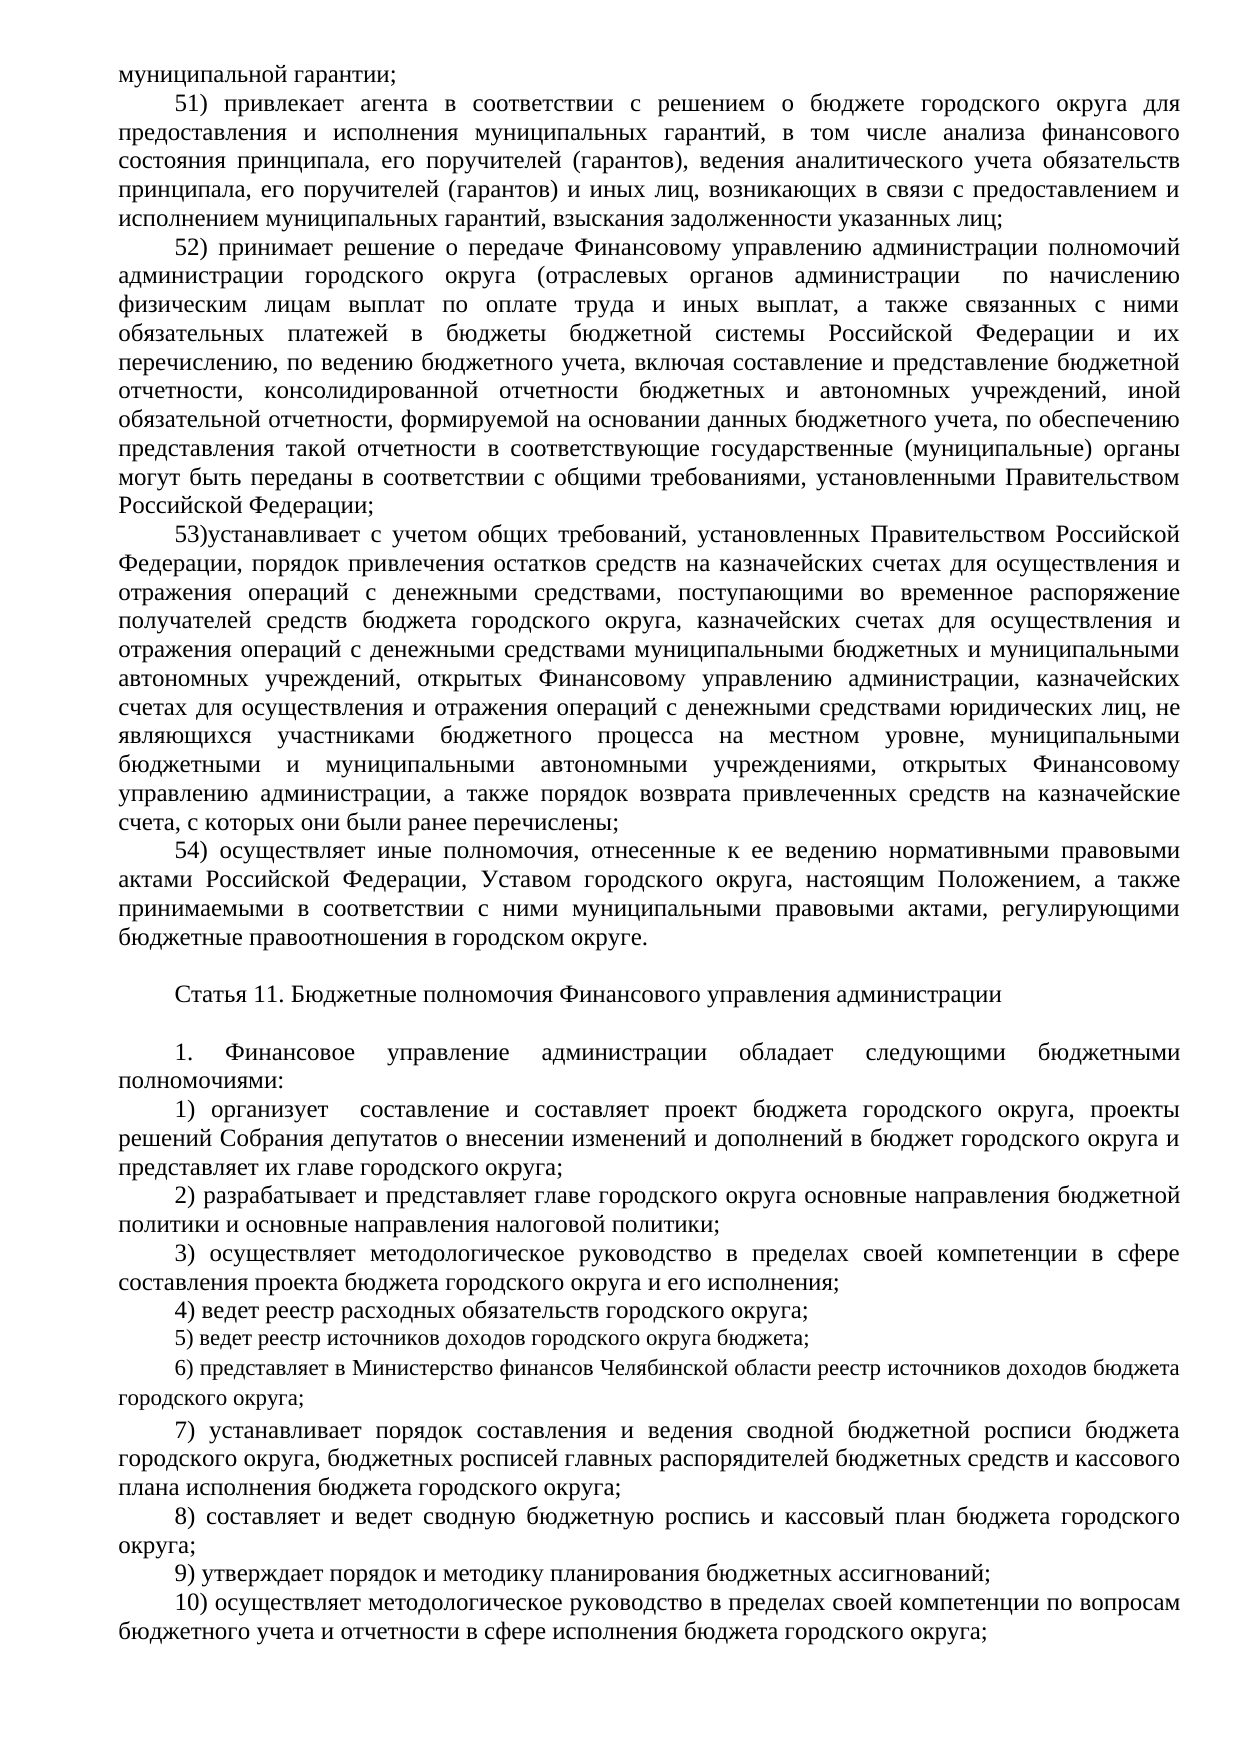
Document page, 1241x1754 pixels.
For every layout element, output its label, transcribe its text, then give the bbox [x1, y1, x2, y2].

text 52) принимает решение о передаче Финансовому управлению администрации полномочий администрации городского округа (отраслевых органов администрации по начислению физическим лицам выплат по оплате труда и иных выплат, а также связанных с ними обязательных платежей в бюджеты бюджетной системы Российской Федерации и их перечислению, по ведению бюджетного учета, включая составление и представление бюджетной отчетности, консолидированной отчетности бюджетных и автономных учреждений, иной обязательной отчетности, формируемой на основании данных бюджетного учета, по обеспечению представления такой отчетности в соответствующие государственные (муниципальные) органы могут быть переданы в соответствии с общими требованиями, установленными Правительством Российской Федерации; [118, 232, 1181, 519]
text 5) ведет реестр источников доходов городского округа бюджета; [118, 1324, 1181, 1350]
text 8) составляет и ведет сводную бюджетную роспись и кассовый план бюджета городского округа; [118, 1501, 1181, 1558]
text 1) организует составление и составляет проект бюджета городского округа, проекты решений Собрания депутатов о внесении изменений и дополнений в бюджет городского округа и представляет их главе городского округа; [118, 1094, 1181, 1180]
text 2) разрабатывает и представляет главе городского округа основные направления бюджетной политики и основные направления налоговой политики; [118, 1180, 1181, 1238]
text 53)устанавливает с учетом общих требований, установленных Правительством Российской Федерации, порядок привлечения остатков средств на казначейских счетах для осуществления и отражения операций с денежными средствами, поступающими во временное распоряжение получателей средств бюджета городского округа, казначейских счетах для осуществления и отражения операций с денежными средствами муниципальными бюджетных и муниципальными автономных учреждений, открытых Финансовому управлению администрации, казначейских счетах для осуществления и отражения операций с денежными средствами юридических лиц, не являющихся участниками бюджетного процесса на местном уровне, муниципальными бюджетными и муниципальными автономными учреждениями, открытых Финансовому управлению администрации, а также порядок возврата привлеченных средств на казначейские счета, с которых они были ранее перечислены; [118, 519, 1181, 835]
text 7) устанавливает порядок составления и ведения сводной бюджетной росписи бюджета городского округа, бюджетных росписей главных распорядителей бюджетных средств и кассового плана исполнения бюджета городского округа; [118, 1415, 1181, 1501]
text 10) осуществляет методологическое руководство в пределах своей компетенции по вопросам бюджетного учета и отчетности в сфере исполнения бюджета городского округа; [118, 1587, 1181, 1645]
text 6) представляет в Министерство финансов Челябинской области реестр источников доходов бюджета городского округа; [118, 1354, 1181, 1411]
text 51) привлекает агента в соответствии с решением о бюджете городского округа для предоставления и исполнения муниципальных гарантий, в том числе анализа финансового состояния принципала, его поручителей (гарантов), ведения аналитического учета обязательств принципала, его поручителей (гарантов) и иных лиц, возникающих в связи с предоставлением и исполнением муниципальных гарантий, взыскания задолженности указанных лиц; [118, 88, 1181, 232]
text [118, 59, 1181, 88]
text Статья 11. Бюджетные полномочия Финансового управления администрации [118, 979, 1181, 1008]
text 1. Финансовое управление администрации обладает следующими бюджетными полномочиями: [118, 1037, 1181, 1094]
text 4) ведет реестр расходных обязательств городского округа; [118, 1295, 1181, 1324]
text 54) осуществляет иные полномочия, отнесенные к ее ведению нормативными правовыми актами Российской Федерации, Уставом городского округа, настоящим Положением, а также принимаемыми в соответствии с ними муниципальными правовыми актами, регулирующими бюджетные правоотношения в городском округе. [118, 835, 1181, 950]
text 3) осуществляет методологическое руководство в пределах своей компетенции в сфере составления проекта бюджета городского округа и его исполнения; [118, 1238, 1181, 1295]
text 9) утверждает порядок и методику планирования бюджетных ассигнований; [118, 1558, 1181, 1587]
